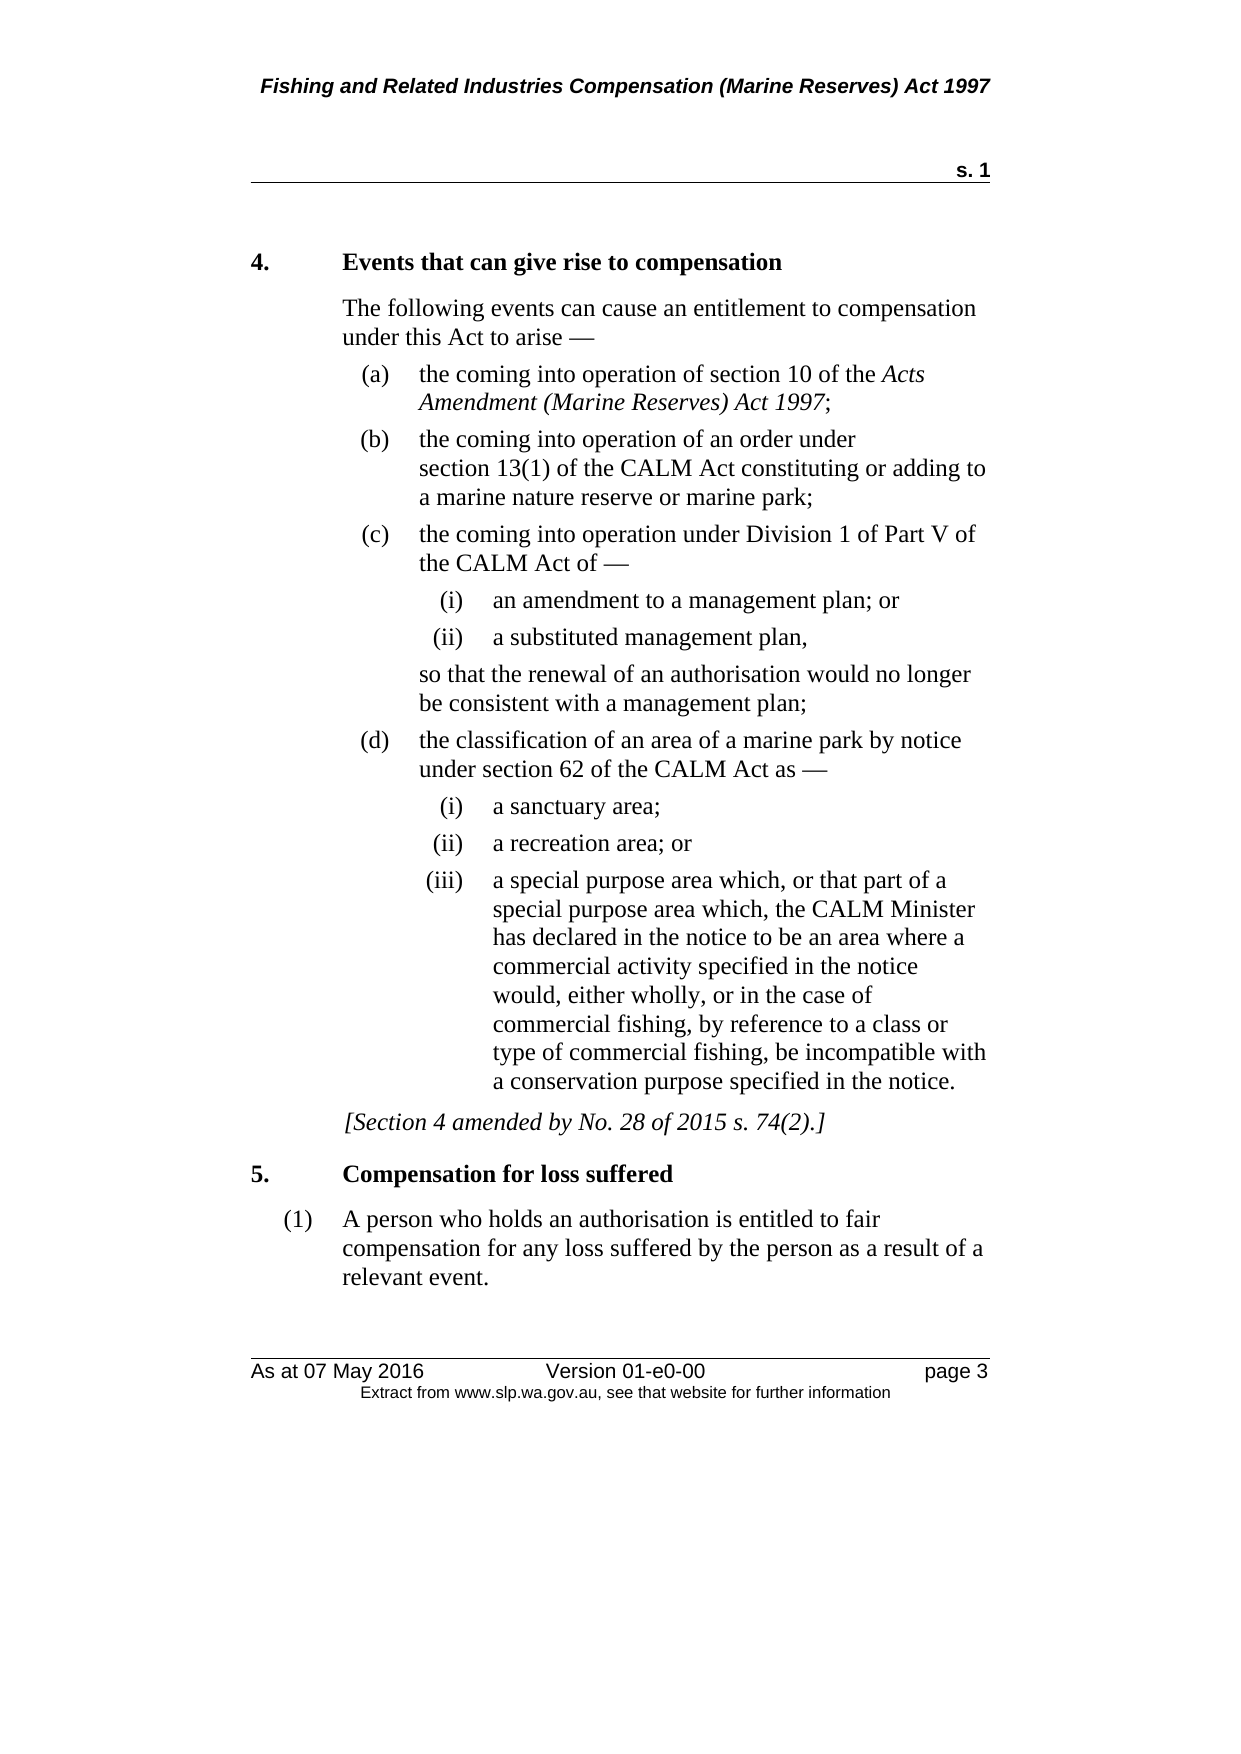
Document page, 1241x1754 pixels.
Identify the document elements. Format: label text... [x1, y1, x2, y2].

text (d) the classification of an area of a marine park by notice under section 62 of the CALM Act as — [251, 725, 990, 782]
text (b) the coming into operation of an order under section 13(1) of the CALM Act constituting or adding to a marine nature reserve or marine park; [251, 424, 990, 511]
subtitle 5. Compensation for loss suffered [251, 1159, 990, 1188]
text [Section 4 amended by No. 28 of 2015 s. 74(2).] [251, 1107, 990, 1136]
text (a) the coming into operation of section 10 of the Acts Amendment (Marine Reserves) Act 1997; [251, 359, 990, 416]
text (ii) a recreation area; or [251, 828, 990, 857]
text (1) A person who holds an authorisation is entitled to fair compensation for any loss suffered by the person as a result of a relevant event. [251, 1204, 990, 1291]
text so that the renewal of an authorisation would no longer be consistent with a management plan; [251, 659, 990, 717]
text (i) an amendment to a management plan; or [251, 585, 990, 614]
subtitle 4. Events that can give rise to compensation [251, 247, 990, 276]
text (c) the coming into operation under Division 1 of Part V of the CALM Act of — [251, 519, 990, 577]
text (iii) a special purpose area which, or that part of a special purpose area which, the CALM Minister has declared in the notice to be an area where a commercial activity specified in the notice would, either wholly, or in the case of commercial fishing, by reference to a class or type of commercial fishing, be incompatible with a conservation purpose specified in the notice. [251, 865, 990, 1095]
text (i) a sanctuary area; [251, 791, 990, 819]
text (ii) a substituted management plan, [251, 622, 990, 651]
text The following events can cause an entitlement to compensation under this Act to arise — [251, 293, 990, 350]
